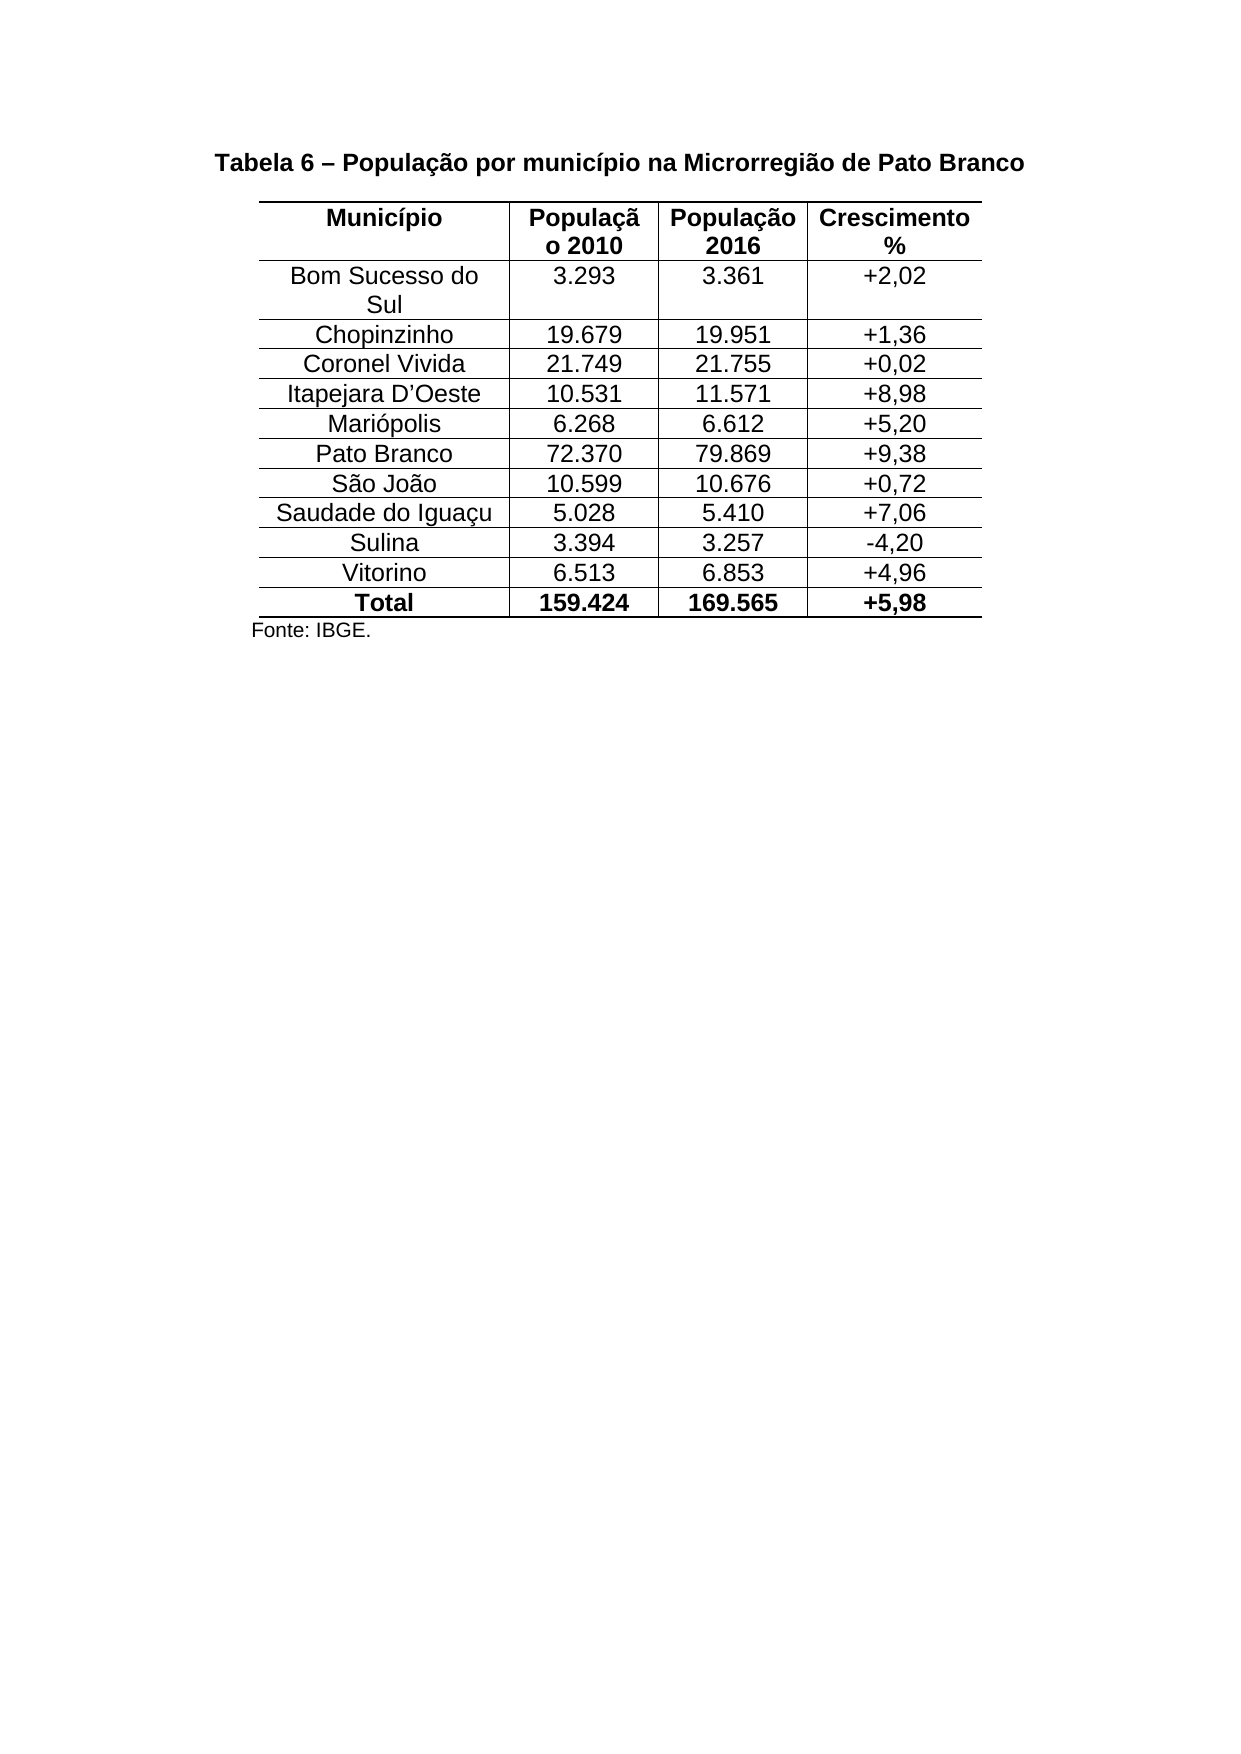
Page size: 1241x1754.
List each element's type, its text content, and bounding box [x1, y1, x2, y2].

table_cell 79.869 [659, 439, 807, 467]
table_cell Sulina [259, 528, 509, 557]
table_cell 6.853 [659, 558, 807, 587]
table_cell +9,38 [808, 439, 982, 467]
text Fonte: IBGE. [177, 617, 1063, 641]
table_cell +1,36 [808, 320, 982, 348]
table_cell 5.410 [659, 498, 807, 527]
table_cell +7,06 [808, 498, 982, 527]
table_cell Saudade do Iguaçu [259, 498, 509, 527]
table_cell São João [259, 469, 509, 497]
table_cell 3.361 [659, 261, 807, 318]
table_cell +5,98 [808, 588, 982, 616]
table_cell Mariópolis [259, 409, 509, 438]
table_cell +8,98 [808, 379, 982, 408]
table_cell Bom Sucesso do Sul [259, 261, 509, 318]
table_cell 3.257 [659, 528, 807, 557]
table_cell +5,20 [808, 409, 982, 438]
table_cell 10.531 [510, 379, 658, 408]
table_cell -4,20 [808, 528, 982, 557]
table_cell 72.370 [510, 439, 658, 467]
table_cell Vitorino [259, 558, 509, 587]
table_cell 169.565 [659, 588, 807, 616]
table_cell 19.951 [659, 320, 807, 348]
table_header Município [259, 203, 509, 260]
table_cell Chopinzinho [259, 320, 509, 348]
table_cell Coronel Vivida [259, 349, 509, 378]
table_cell 5.028 [510, 498, 658, 527]
table_cell +4,96 [808, 558, 982, 587]
table_cell +2,02 [808, 261, 982, 318]
table_cell Pato Branco [259, 439, 509, 467]
table_cell 159.424 [510, 588, 658, 616]
table_cell 21.755 [659, 349, 807, 378]
table_cell 19.679 [510, 320, 658, 348]
table_cell 6.513 [510, 558, 658, 587]
table_cell 10.676 [659, 469, 807, 497]
table_cell 11.571 [659, 379, 807, 408]
table_cell Itapejara D’Oeste [259, 379, 509, 408]
table_header Crescimento % [808, 203, 982, 260]
table_cell 3.293 [510, 261, 658, 318]
table_cell 10.599 [510, 469, 658, 497]
table_header População 2010 [510, 203, 658, 260]
table_cell 6.612 [659, 409, 807, 438]
table_cell 6.268 [510, 409, 658, 438]
table_cell 21.749 [510, 349, 658, 378]
table_cell 3.394 [510, 528, 658, 557]
table_cell Total [259, 588, 509, 616]
table_header População 2016 [659, 203, 807, 260]
text Tabela 6 – População por município na Microrregião de Pato Branco [177, 148, 1063, 176]
table_cell +0,02 [808, 349, 982, 378]
table_cell +0,72 [808, 469, 982, 497]
